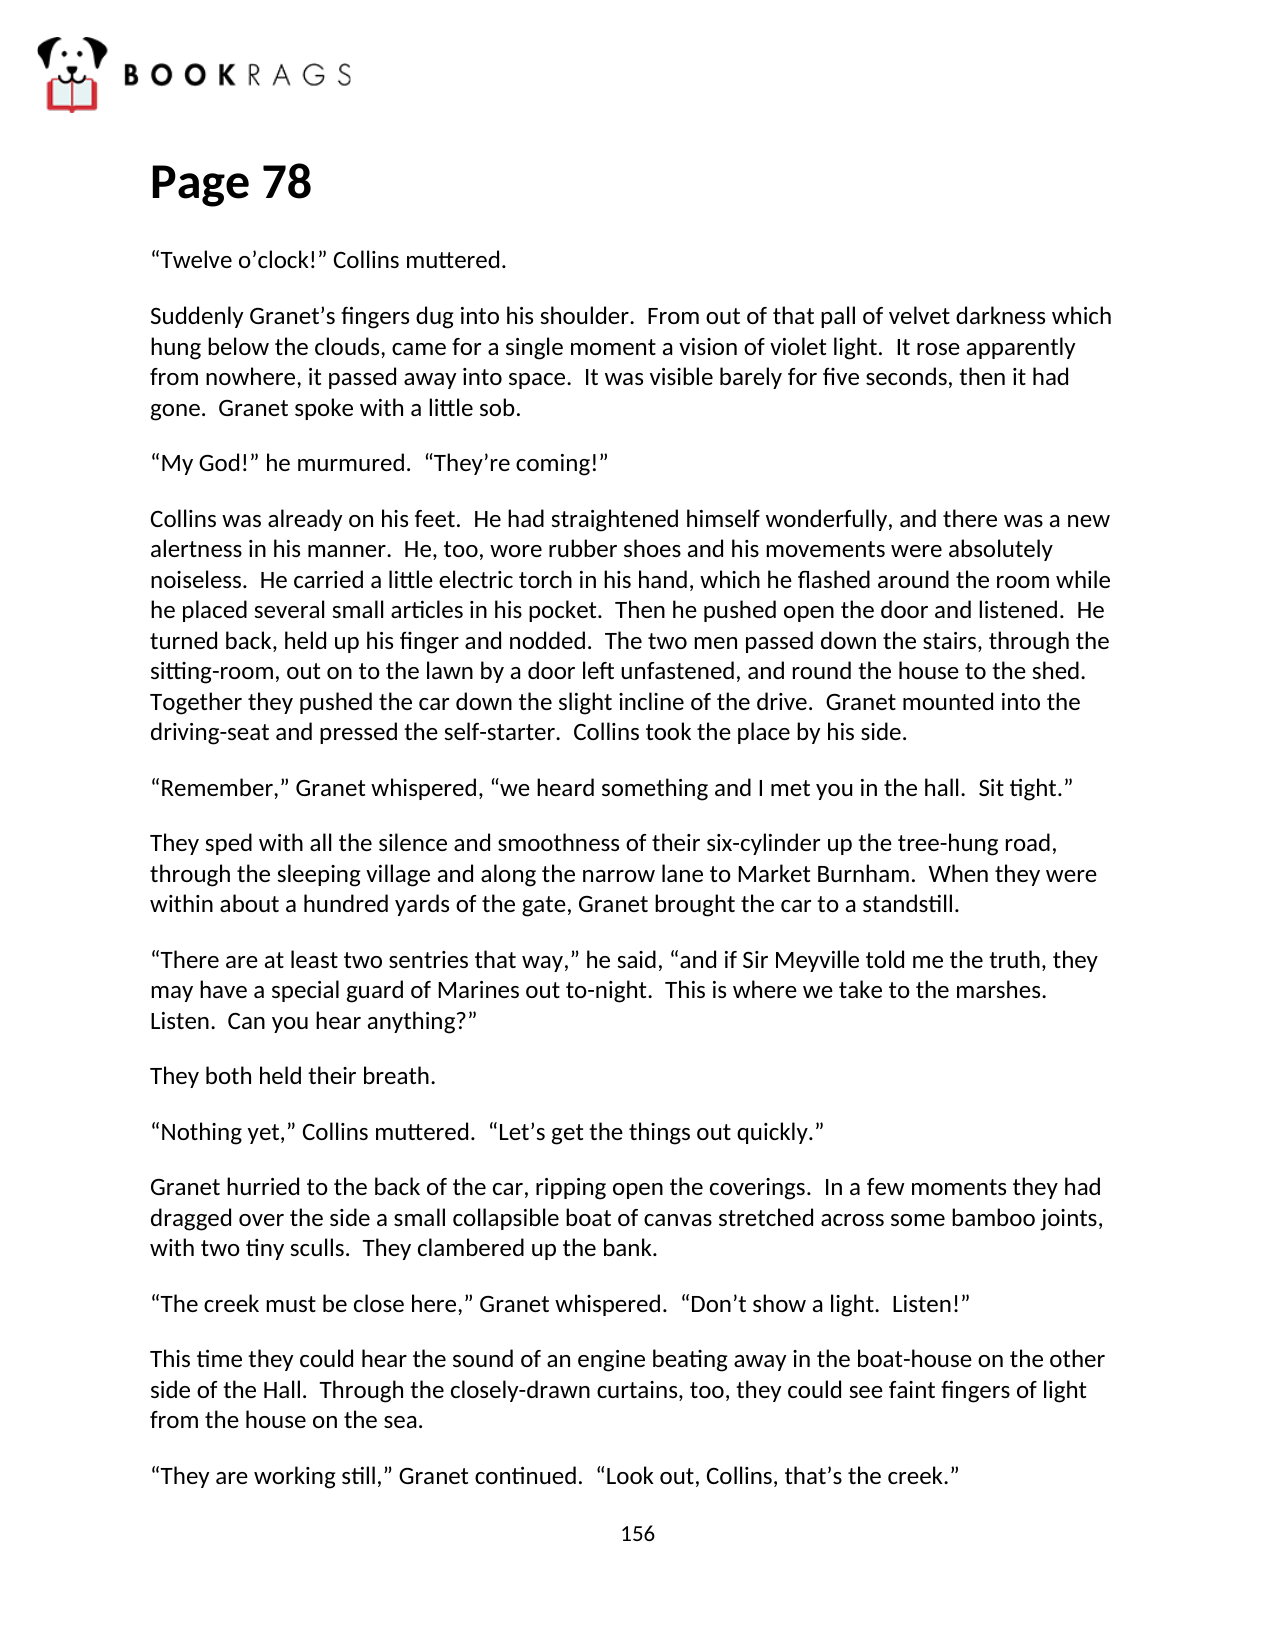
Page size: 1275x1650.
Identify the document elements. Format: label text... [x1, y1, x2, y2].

text Suddenly Granet’s fingers dug into his shoulder. From out of that pall of velvet darkness which hung below the clouds, came for a single moment a vision of violet light. It rose apparently from nowhere, it passed away into space. It was visible barely for five seconds, then it had gone. Granet spoke with a little sob. [150, 300, 1125, 422]
text “Remember,” Granet whispered, “we heard something and I met you in the hall. Sit tight.” [150, 772, 1125, 802]
text “Nothing yet,” Collins muttered. “Let’s get the things out quickly.” [150, 1116, 1125, 1147]
text Page 78 [150, 150, 1125, 211]
text They sped with all the silence and smoothness of their six-cylinder up the tree-hung road, through the sleeping village and along the narrow lane to Market Burnham. When they were within about a hundred yards of the gate, Granet brought the car to a standstill. [150, 827, 1125, 919]
text “My God!” he murmured. “They’re coming!” [150, 447, 1125, 478]
text “They are working still,” Granet continued. “Look out, Collins, that’s the creek.” [150, 1460, 1125, 1491]
text This time they could hear the sound of an engine beating away in the boat-house on the other side of the Hall. Through the closely-drawn curtains, too, they could see faint fingers of light from the house on the sea. [150, 1344, 1125, 1435]
text “There are at least two sentries that way,” he said, “and if Sir Meyville told me the truth, they may have a special guard of Marines out to-night. This is where we take to the marshes. Listen. Can you hear anything?” [150, 944, 1125, 1036]
text Granet hurried to the back of the car, ripping open the coverings. In a few moments they had dragged over the side a small collapsible boat of canvas stretched across some bamboo joints, with two tiny sculls. They clambered up the bank. [150, 1172, 1125, 1263]
text “The creek must be close here,” Granet whispered. “Don’t show a light. Listen!” [150, 1288, 1125, 1319]
text They both held their breath. [150, 1061, 1125, 1091]
text “Twelve o’clock!” Collins muttered. [150, 244, 1125, 275]
text Collins was already on his feet. He had straightened himself wonderfully, and there was a new alertness in his manner. He, too, wore rubber shoes and his movements were absolutely noiseless. He carried a little electric torch in his hand, which he flashed around the room while he placed several small articles in his pocket. Then he pushed open the door and listened. He turned back, held up his finger and nodded. The two men passed down the stairs, through the sitting-room, out on to the lawn by a door left unfastened, and round the house to the shed. Together they pushed the car down the slight incline of the drive. Granet mounted into the driving-seat and pressed the self-starter. Collins took the place by his side. [150, 503, 1125, 747]
picture [37, 37, 351, 113]
